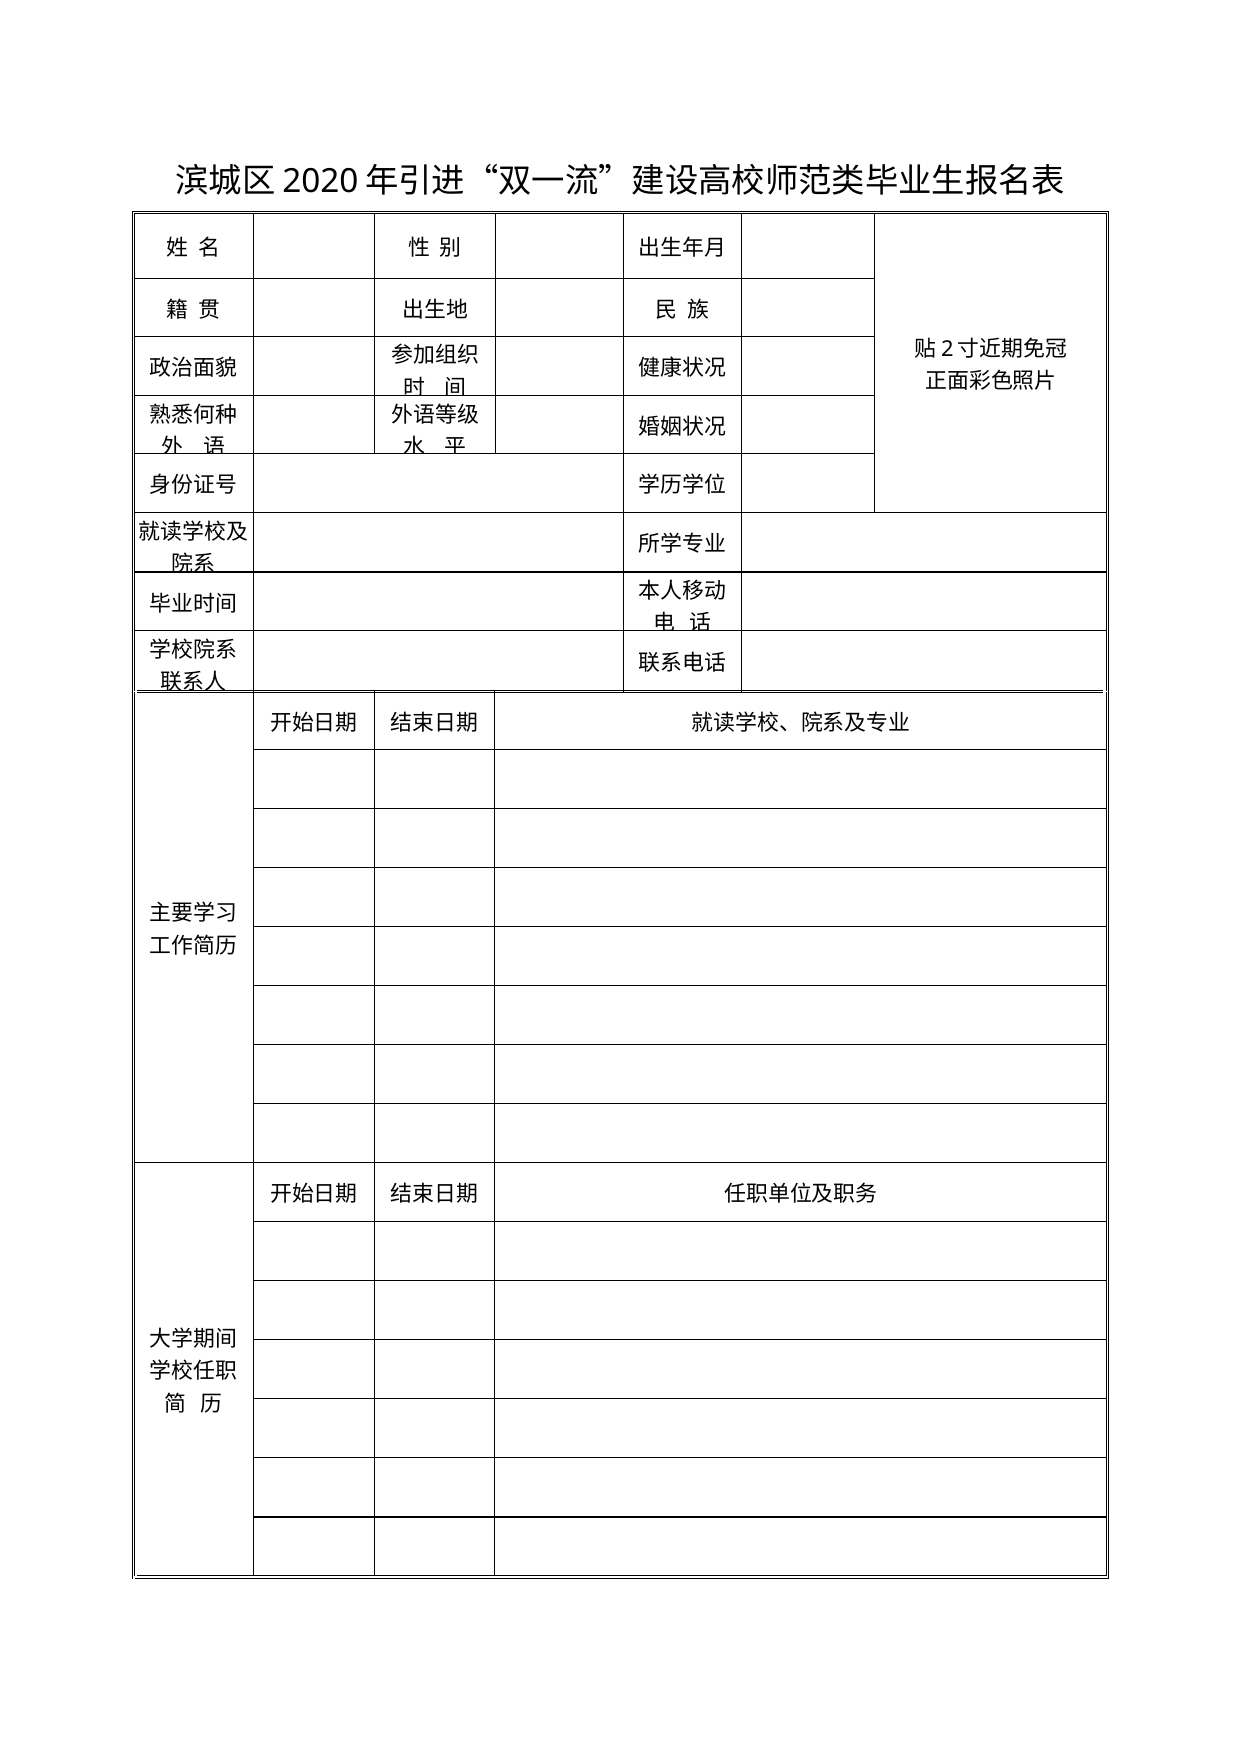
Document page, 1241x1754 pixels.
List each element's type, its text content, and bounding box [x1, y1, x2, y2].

table_cell [742, 573, 1106, 630]
table_cell 任职单位及职务 [495, 1163, 1106, 1221]
table_cell [375, 868, 494, 926]
table_cell [375, 1518, 494, 1575]
table_cell [254, 809, 374, 867]
table_cell 健康状况 [624, 337, 741, 395]
table_cell [254, 1222, 374, 1280]
table_cell 学历学位 [624, 454, 741, 512]
table_cell [254, 1518, 374, 1575]
table_cell [375, 1399, 494, 1457]
text 滨城区2020年引进“双一流”建设高校师范类毕业生报名表 [125, 146, 1115, 211]
table_cell [495, 809, 1106, 867]
table_cell [254, 513, 623, 571]
table_cell 就读学校及院系 [135, 513, 253, 571]
table_cell 开始日期 [254, 1163, 374, 1221]
table_cell 政治面貌 [135, 337, 253, 395]
table_cell 主要学习 工作简历 [135, 690, 253, 1162]
table_cell [254, 279, 374, 336]
table_cell [495, 1281, 1106, 1339]
table_cell [742, 631, 1106, 689]
table_header 姓 名 [135, 214, 253, 278]
table_cell [375, 1222, 494, 1280]
table_header 性 别 [375, 214, 495, 278]
table_cell [254, 1458, 374, 1516]
table_cell [375, 1458, 494, 1516]
table_cell 结束日期 [375, 693, 494, 748]
table_cell 熟悉何种 外 语 [135, 396, 253, 453]
table_header 出生年月 [624, 214, 741, 278]
table_header [742, 214, 874, 278]
table_cell [375, 1340, 494, 1398]
table_cell 所学专业 [624, 513, 741, 571]
table_cell [254, 1340, 374, 1398]
table_cell 本人移动 电 话 [624, 573, 741, 630]
table_cell [375, 750, 494, 808]
table_cell [375, 986, 494, 1044]
table_cell [495, 1399, 1106, 1457]
table_cell 出生地 [375, 279, 495, 336]
table_cell [254, 1281, 374, 1339]
table_cell 结束日期 [375, 1163, 494, 1221]
table_cell [254, 573, 623, 630]
table_cell [254, 927, 374, 985]
table_cell [495, 868, 1106, 926]
table_cell [375, 927, 494, 985]
table_cell [254, 631, 623, 689]
table_cell 学校院系 联系人 [135, 631, 253, 689]
table_cell [375, 1281, 494, 1339]
table_cell [254, 1104, 374, 1162]
table_cell [254, 396, 374, 453]
table_header [496, 214, 623, 278]
table_cell [375, 1045, 494, 1103]
table_cell 民 族 [624, 279, 741, 336]
table_cell [742, 454, 874, 512]
table_cell [254, 750, 374, 808]
table_header [254, 214, 374, 278]
table_cell [495, 1045, 1106, 1103]
table_cell [495, 1222, 1106, 1280]
table_cell [495, 1518, 1106, 1575]
table_cell [375, 1104, 494, 1162]
table_cell [495, 1458, 1106, 1516]
table_cell [254, 454, 623, 512]
table_cell [254, 1399, 374, 1457]
table_cell [496, 337, 623, 395]
table_cell [742, 279, 874, 336]
table_cell [495, 1104, 1106, 1162]
table_cell [254, 868, 374, 926]
table_cell 联系电话 [624, 631, 741, 689]
table_cell [742, 513, 1106, 571]
table_cell 婚姻状况 [624, 396, 741, 453]
table_cell [496, 279, 623, 336]
table_cell 开始日期 [254, 693, 374, 748]
table_cell 外语等级 水 平 [375, 396, 495, 453]
table_cell [742, 396, 874, 453]
table_cell 毕业时间 [135, 573, 253, 630]
table_cell 籍 贯 [135, 279, 253, 336]
table_cell [495, 1340, 1106, 1398]
table_header 贴2寸近期免冠 正面彩色照片 [875, 214, 1106, 512]
table_cell [375, 809, 494, 867]
table_cell [496, 396, 623, 453]
table_cell 就读学校、院系及专业 [495, 690, 1106, 748]
table_cell 参加组织 时 间 [375, 337, 495, 395]
table_cell [254, 1045, 374, 1103]
table_cell 大学期间 学校任职 简 历 [135, 1163, 253, 1575]
table_cell [495, 986, 1106, 1044]
table_cell [742, 337, 874, 395]
table_cell [495, 750, 1106, 808]
table_cell [254, 337, 374, 395]
table_cell [254, 986, 374, 1044]
table_cell 身份证号 [135, 454, 253, 512]
table_cell [495, 927, 1106, 985]
